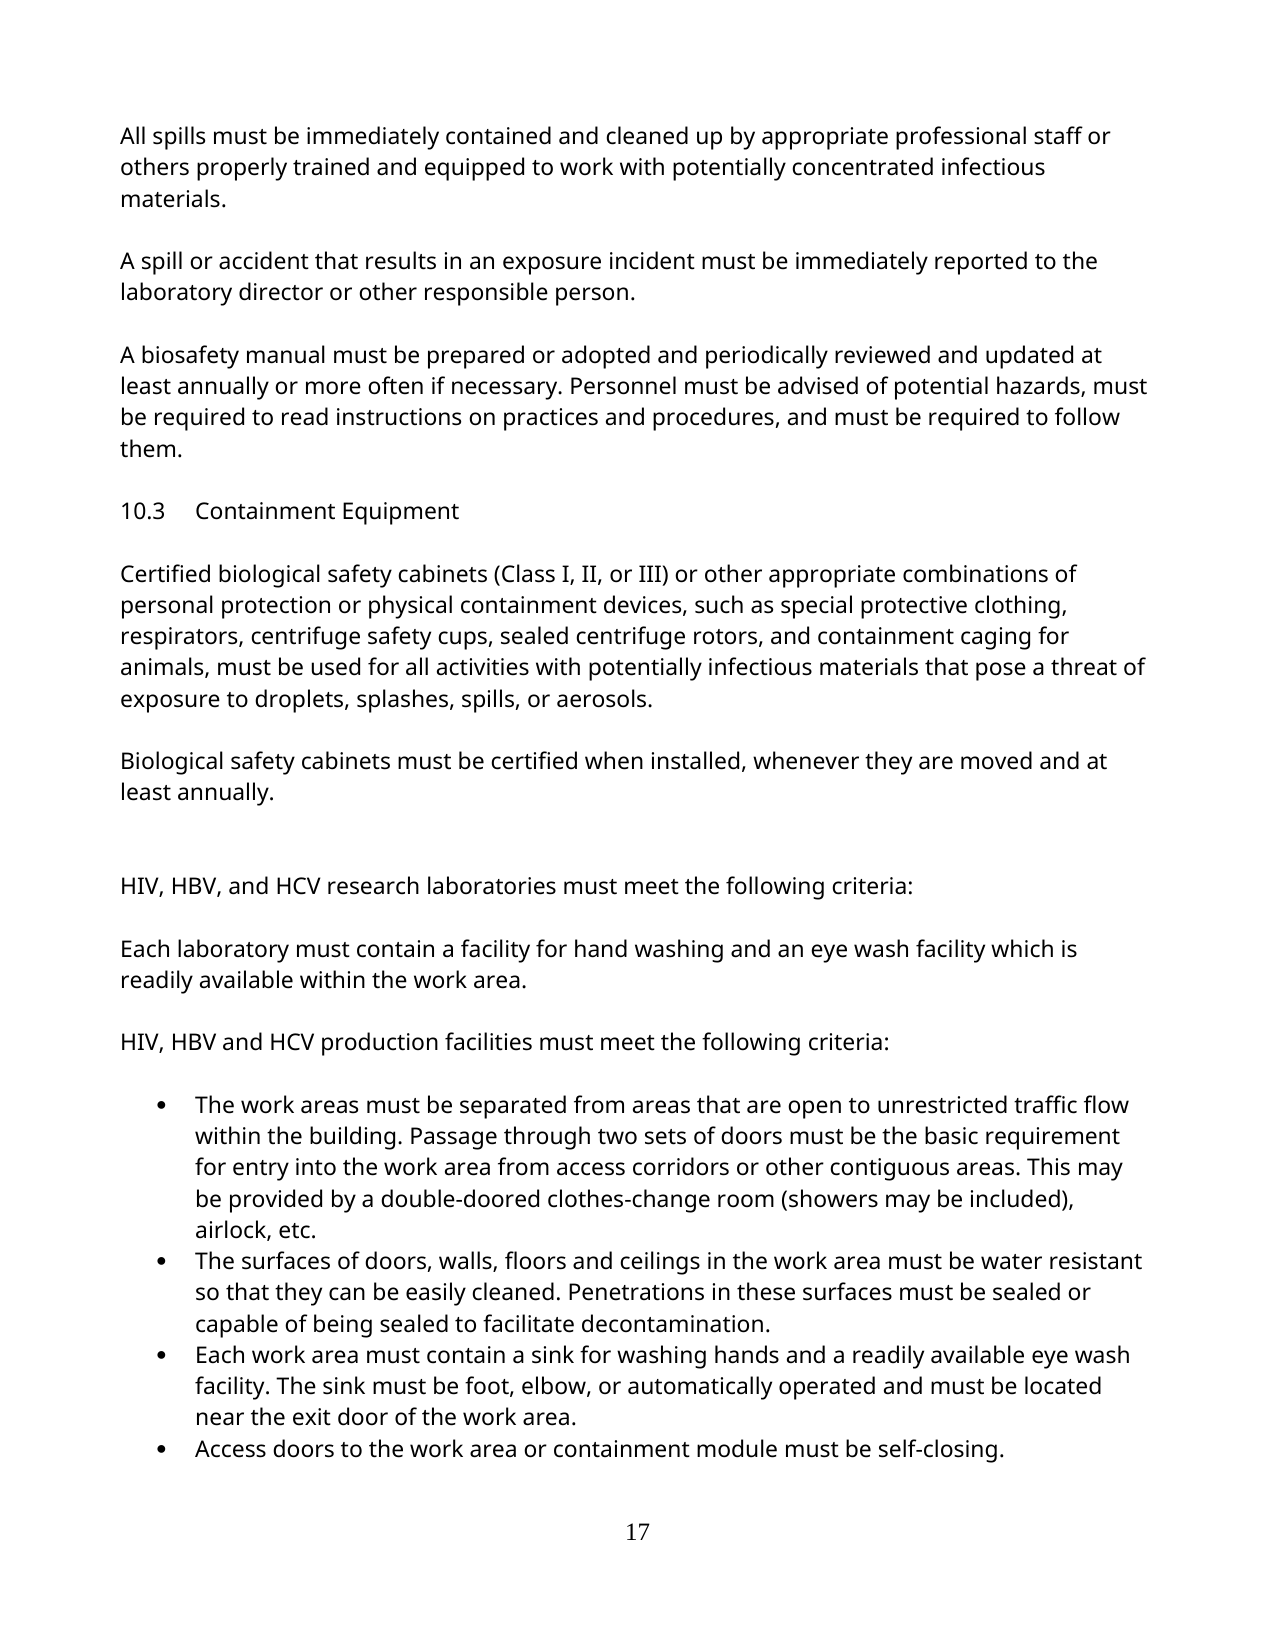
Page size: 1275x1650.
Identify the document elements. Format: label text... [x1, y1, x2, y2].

text HIV, HBV, and HCV research laboratories must meet the following criteria: [120, 870, 1155, 901]
text A spill or accident that results in an exposure incident must be immediately reported to the laboratory director or other responsible person. [120, 245, 1155, 307]
text 10.3 Containment Equipment [120, 495, 1155, 526]
list The surfaces of doors, walls, floors and ceilings in the work area must be water resistant so that they can be easily cleaned. Penetrations in these surfaces must be sealed or capable of being sealed to facilitate decontamination. [157, 1245, 1155, 1339]
text All spills must be immediately contained and cleaned up by appropriate professional staff or others properly trained and equipped to work with potentially concentrated infectious materials. [120, 120, 1155, 214]
text Each laboratory must contain a facility for hand washing and an eye wash facility which is readily available within the work area. [120, 932, 1155, 995]
list Access doors to the work area or containment module must be self-closing. [157, 1432, 1155, 1464]
text HIV, HBV and HCV production facilities must meet the following criteria: [120, 1026, 1155, 1057]
list The work areas must be separated from areas that are open to unrestricted traffic flow within the building. Passage through two sets of doors must be the basic requirement for entry into the work area from access corridors or other contiguous areas. This may be provided by a double-doored clothes-change room (showers may be included), airlock, etc. [157, 1089, 1155, 1245]
text A biosafety manual must be prepared or adopted and periodically reviewed and updated at least annually or more often if necessary. Personnel must be advised of potential hazards, must be required to read instructions on practices and procedures, and must be required to follow them. [120, 339, 1155, 464]
text Certified biological safety cabinets (Class I, II, or III) or other appropriate combinations of personal protection or physical containment devices, such as special protective clothing, respirators, centrifuge safety cups, sealed centrifuge rotors, and containment caging for animals, must be used for all activities with potentially infectious materials that pose a threat of exposure to droplets, splashes, spills, or aerosols. [120, 557, 1155, 714]
text Biological safety cabinets must be certified when installed, whenever they are moved and at least annually. [120, 745, 1155, 807]
list Each work area must contain a sink for washing hands and a readily available eye wash facility. The sink must be foot, elbow, or automatically operated and must be located near the exit door of the work area. [157, 1339, 1155, 1432]
